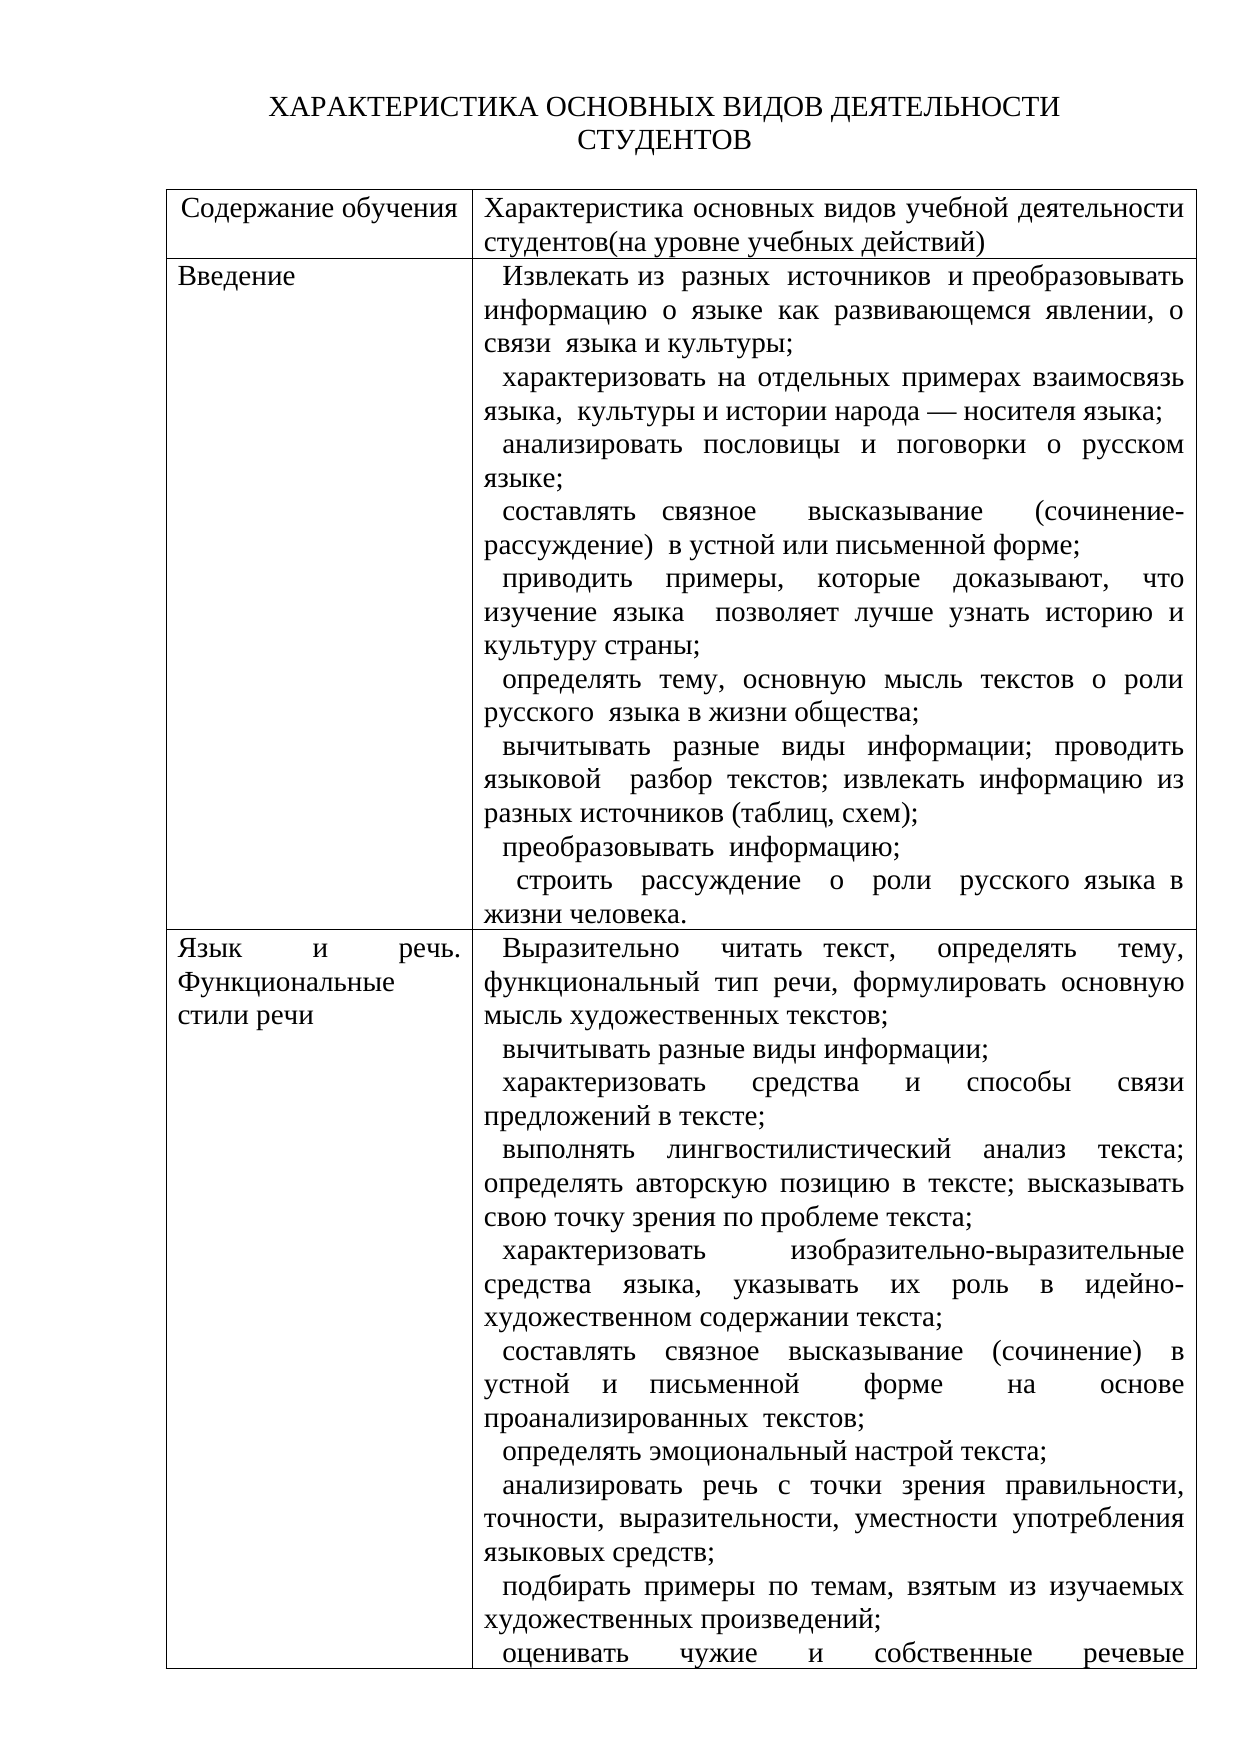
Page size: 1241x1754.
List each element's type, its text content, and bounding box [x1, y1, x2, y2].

table_cell Извлекать из разных источников и преобразовывать информацию о языке как развивающемся явлении, о связи языка и культуры; характеризовать на отдельных примерах взаимосвязь языка, культуры и истории народа — носителя языка; анализировать пословицы и поговорки о русском языке; составлять связное высказывание (сочинение-рассуждение) в устной или письменной форме; приводить примеры, которые доказывают, что изучение языка позволяет лучше узнать историю и культуру страны; определять тему, основную мысль текстов о роли русского языка в жизни общества; вычитывать разные виды информации; проводить языковой разбор текстов; извлекать информацию из разных источников (таблиц, схем); преобразовывать информацию; строить рассуждение о роли русского языка в жизни человека. [473, 259, 1196, 929]
table_header Характеристика основных видов учебной деятельности студентов(на уровне учебных действий) [473, 190, 1196, 257]
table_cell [473, 930, 1196, 1668]
text СТУДЕНТОВ [177, 122, 1152, 156]
text ХАРАКТЕРИСТИКА ОСНОВНЫХ ВИДОВ ДЕЯТЕЛЬНОСТИ [177, 89, 1152, 122]
table_cell Введение [167, 259, 472, 929]
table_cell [167, 930, 472, 1668]
table_header Содержание обучения [167, 190, 472, 257]
